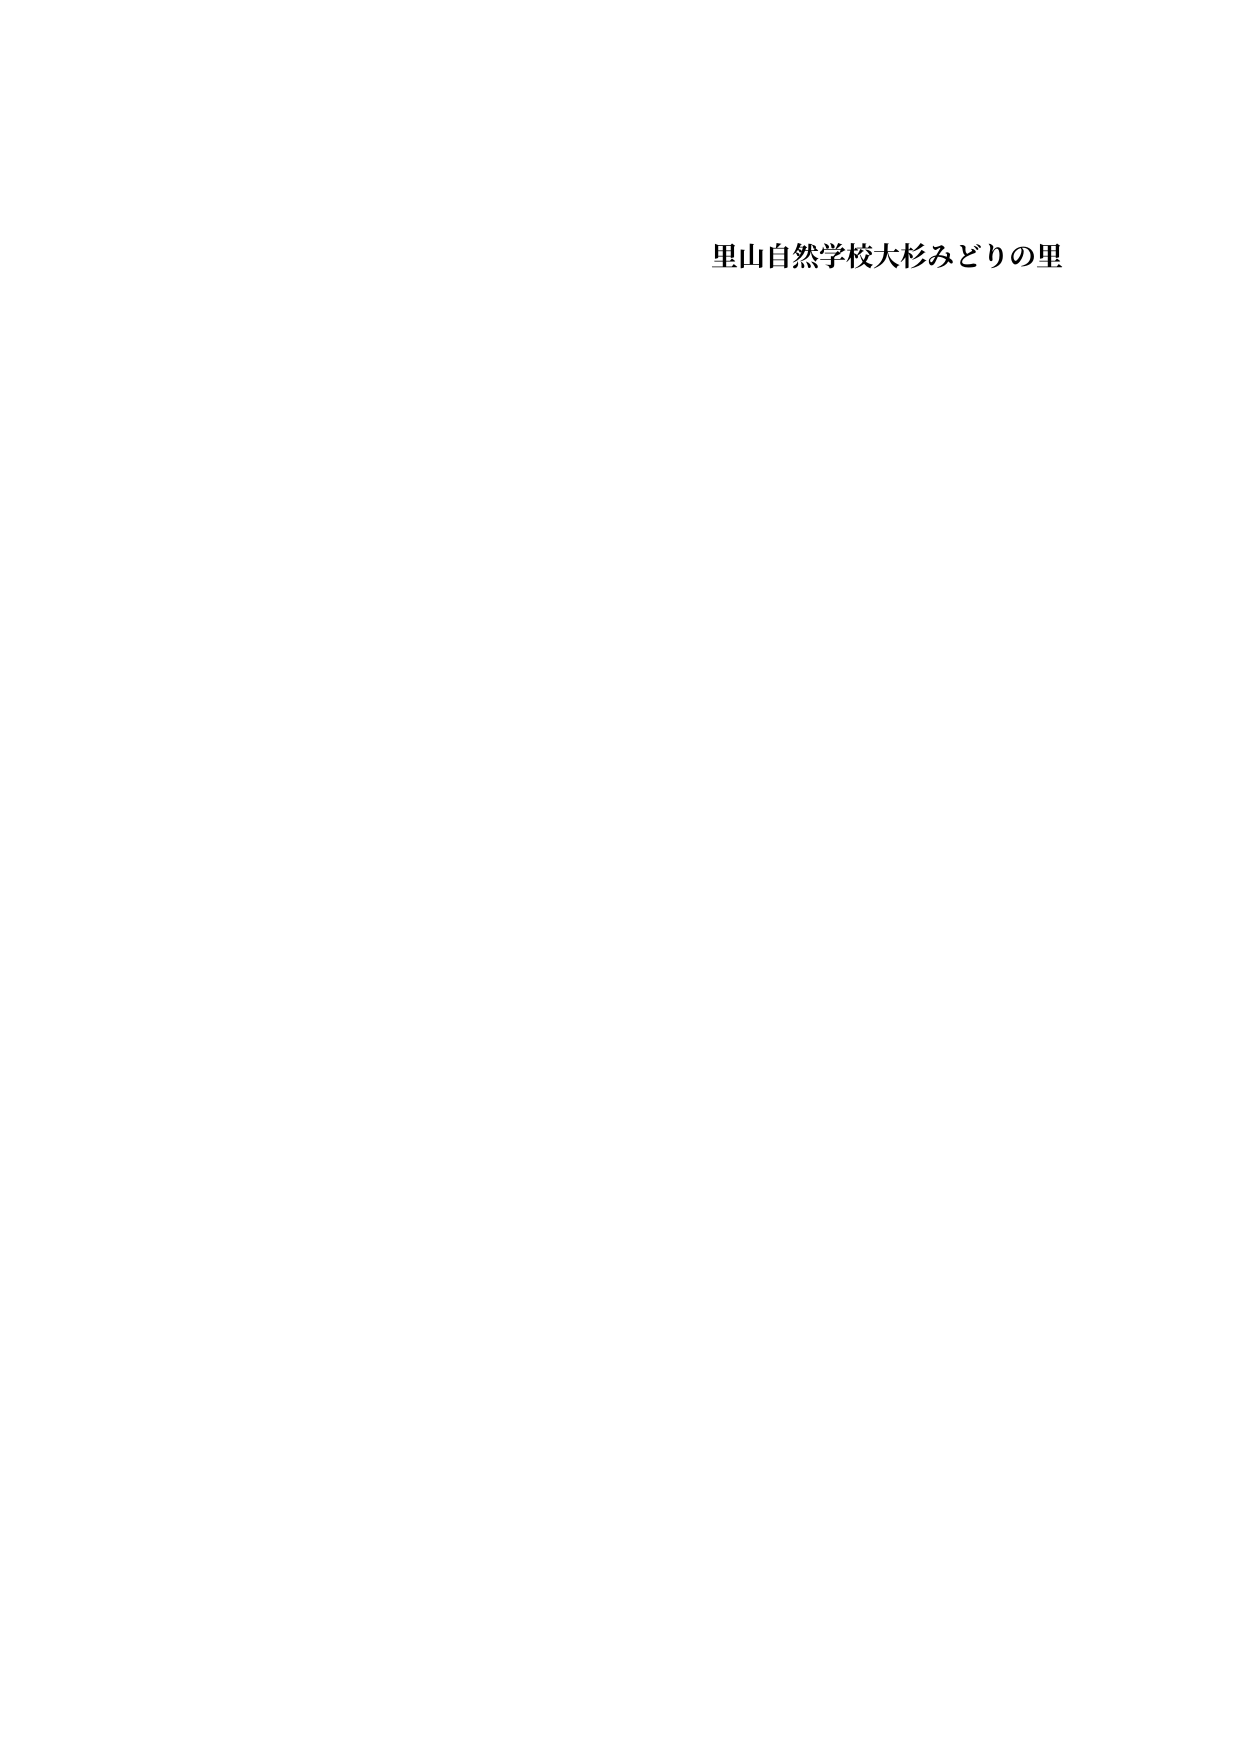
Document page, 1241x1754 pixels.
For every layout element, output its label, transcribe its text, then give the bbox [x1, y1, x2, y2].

text 里山自然学校大杉みどりの里 [177, 217, 1063, 292]
